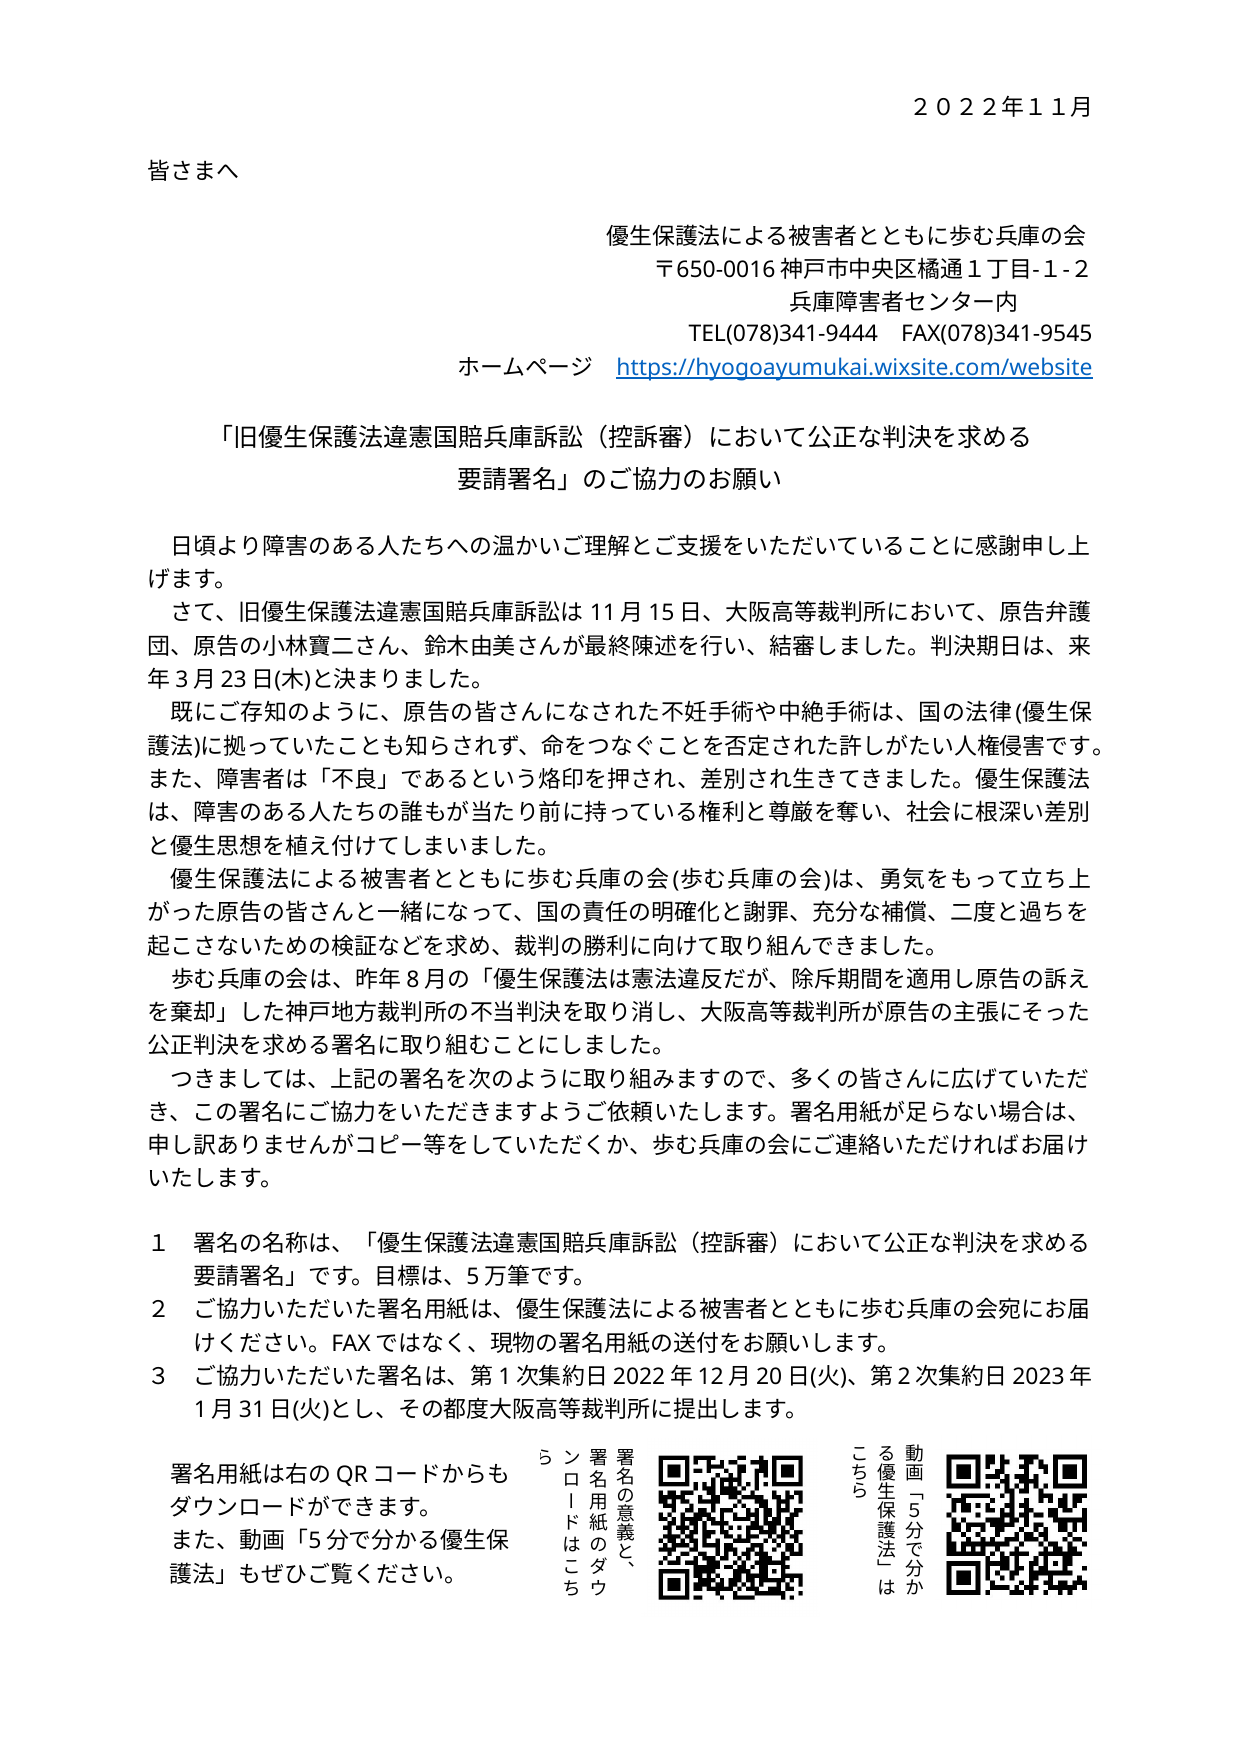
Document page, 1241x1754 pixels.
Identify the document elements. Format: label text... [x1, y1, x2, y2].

picture [936, 1435, 1102, 1609]
text 「旧優生保護法違憲国賠兵庫訴訟（控訴審）において公正な判決を求める [148, 413, 1092, 455]
text 優生保護法による被害者とともに歩む兵庫の会(歩む兵庫の会)は、勇気をもって立ち上がった原告の皆さんと一緒になって、国の責任の明確化と謝罪、充分な補償、二度と過ちを起こさないための検証などを求め、裁判の勝利に向けて取り組んできました。 [148, 861, 1092, 961]
text また、動画「5分で分かる優生保 [148, 1522, 533, 1556]
text ３ ご協力いただいた署名は、第1次集約日2022年12月20日(火)、第2次集約日2023年1月31日(火)とし、その都度大阪高等裁判所に提出します。 [148, 1358, 1092, 1424]
text ダウンロードができます。 [169, 1489, 533, 1522]
text 皆さまへ [148, 153, 1092, 186]
text 既にご存知のように、原告の皆さんになされた不妊手術や中絶手術は、国の法律(優生保護法)に拠っていたことも知らされず、命をつなぐことを否定された許しがたい人権侵害です。また、障害者は「不良」であるという烙印を押され、差別され生きてきました。優生保護法は、障害のある人たちの誰もが当たり前に持っている権利と尊厳を奪い、社会に根深い差別と優生思想を植え付けてしまいました。 [148, 694, 1092, 861]
text ホームページ https://hyogoayumukai.wixsite.com/website [148, 349, 1092, 382]
text つきましては、上記の署名を次のように取り組みますので、多くの皆さんに広げていただき、この署名にご協力をいただきますようご依頼いたします。署名用紙が足らない場合は、申し訳ありませんがコピー等をしていただくか、歩む兵庫の会にご連絡いただければお届けいたします。 [148, 1061, 1092, 1193]
text 日頃より障害のある人たちへの温かいご理解とご支援をいただいていることに感謝申し上げます。 [148, 528, 1092, 594]
text 兵庫障害者センター内 [148, 284, 1092, 317]
text 優生保護法による被害者とともに歩む兵庫の会 [148, 218, 1092, 251]
text 歩む兵庫の会は、昨年8月の「優生保護法は憲法違反だが、除斥期間を適用し原告の訴えを棄却」した神戸地方裁判所の不当判決を取り消し、大阪高等裁判所が原告の主張にそった公正判決を求める署名に取り組むことにしました。 [148, 961, 1092, 1061]
text １ 署名の名称は、「優生保護法違憲国賠兵庫訴訟（控訴審）において公正な判決を求める要請署名」です。目標は、5万筆です。 [148, 1225, 1092, 1291]
text 要請署名」のご協力のお願い [148, 455, 1092, 497]
picture [641, 1438, 820, 1617]
text ２０２２年１１月 [148, 89, 1092, 122]
text 護法」もぜひご覧ください。 [169, 1556, 533, 1589]
text 〒650-0016神戸市中央区橘通１丁目-１-２ [148, 251, 1092, 284]
text さて、旧優生保護法違憲国賠兵庫訴訟は11月15日、大阪高等裁判所において、原告弁護団、原告の小林寶二さん、鈴木由美さんが最終陳述を行い、結審しました。判決期日は、来年3月23日(木)と決まりました。 [148, 594, 1092, 694]
text TEL(078)341-9444 FAX(078)341-9545 [148, 317, 1092, 349]
text 署名用紙は右のQRコードからも [148, 1456, 533, 1489]
text ２ ご協力いただいた署名用紙は、優生保護法による被害者とともに歩む兵庫の会宛にお届けください。FAXではなく、現物の署名用紙の送付をお願いします。 [148, 1291, 1092, 1358]
